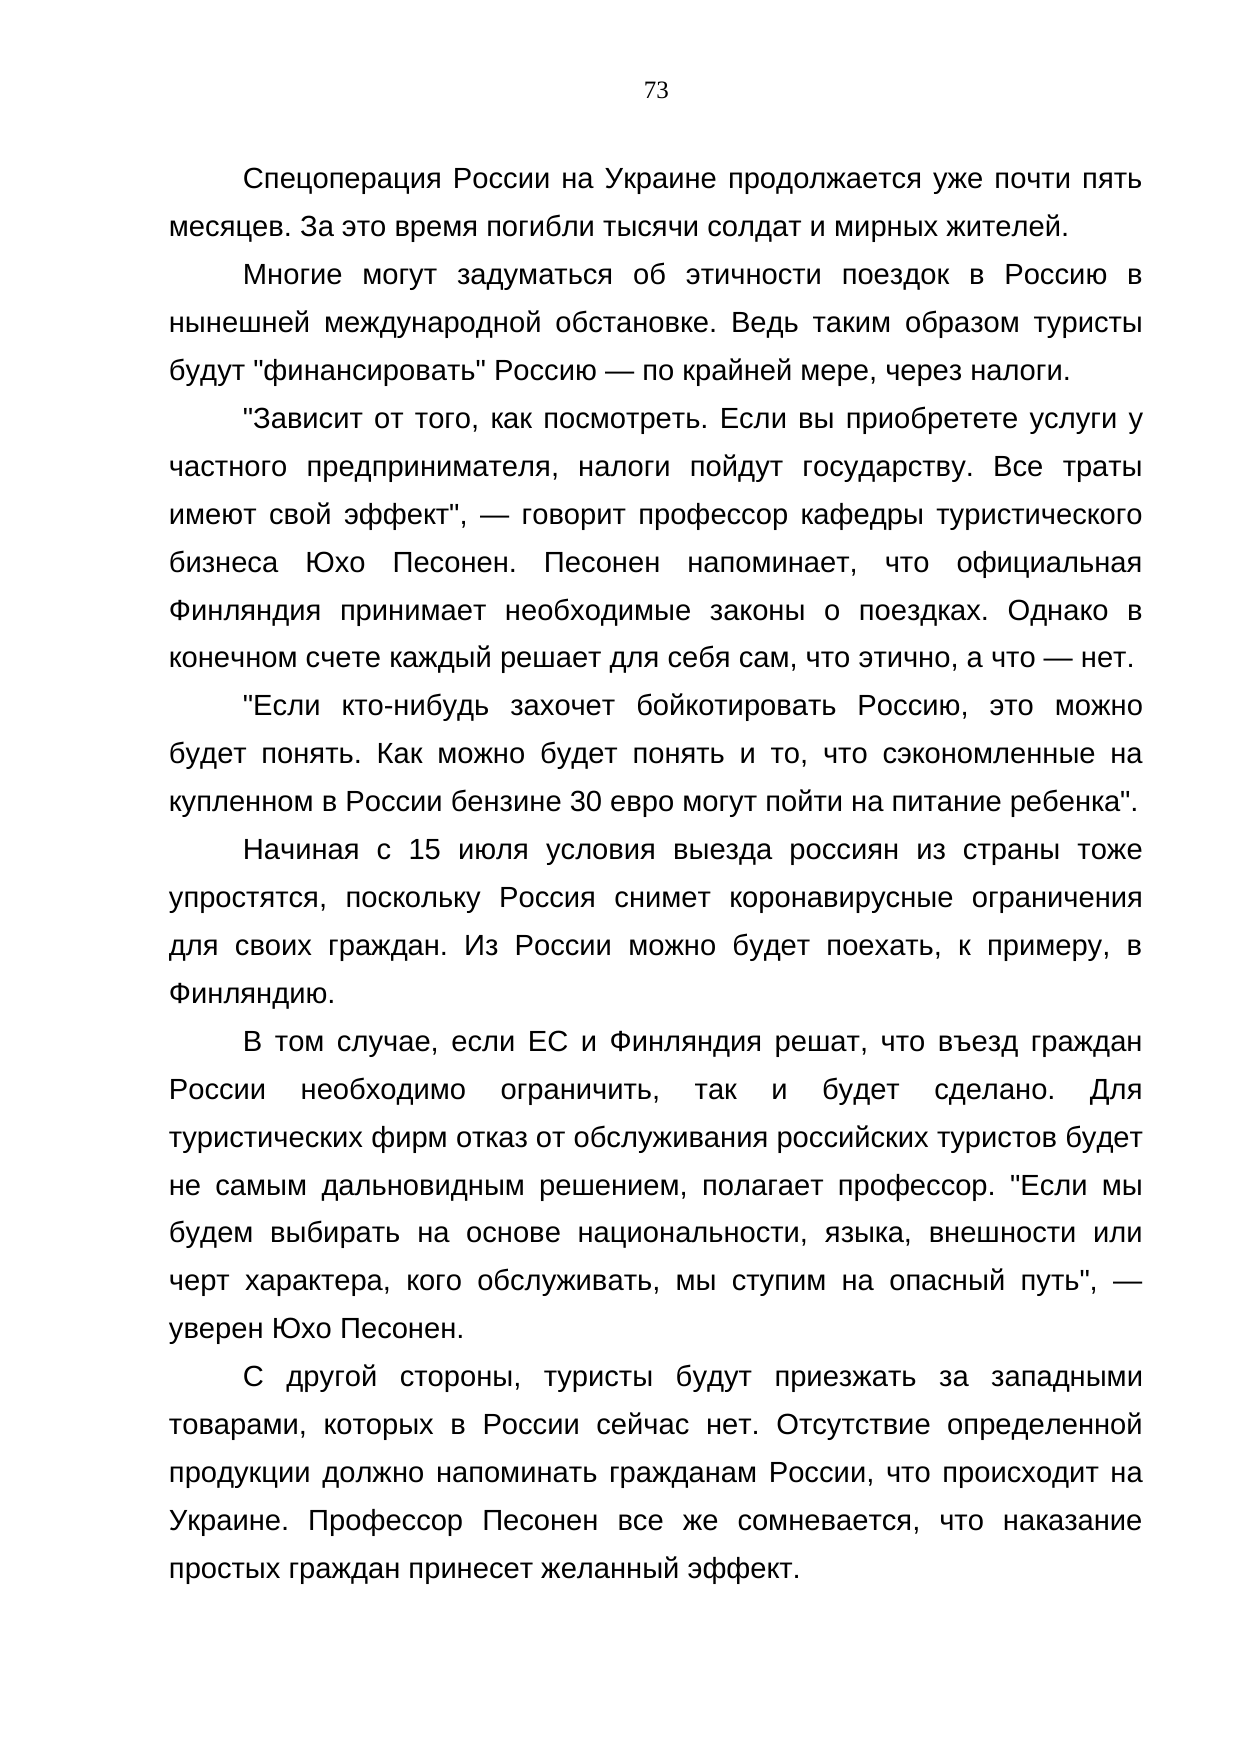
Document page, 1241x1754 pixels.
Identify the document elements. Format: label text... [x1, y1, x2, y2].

text Начиная с 15 июля условия выезда россиян из страны тоже упростятся, поскольку Россия снимет коронавирусные ограничения для своих граждан. Из России можно будет поехать, к примеру, в Финляндию. [169, 832, 1144, 1009]
text С другой стороны, туристы будут приезжать за западными товарами, которых в России сейчас нет. Отсутствие определенной продукции должно напоминать гражданам России, что происходит на Украине. Профессор Песонен все же сомневается, что наказание простых граждан принесет желанный эффект. [169, 1359, 1144, 1584]
text "Зависит от того, как посмотреть. Если вы приобретете услуги у частного предпринимателя, налоги пойдут государству. Все траты имеют свой эффект", — говорит профессор кафедры туристического бизнеса Юхо Песонен. Песонен напоминает, что официальная Финляндия принимает необходимые законы о поездках. Однако в конечном счете каждый решает для себя сам, что этично, а что — нет. [169, 401, 1144, 674]
text В том случае, если ЕС и Финляндия решат, что въезд граждан России необходимо ограничить, так и будет сделано. Для туристических фирм отказ от обслуживания российских туристов будет не самым дальновидным решением, полагает профессор. "Если мы будем выбирать на основе национальности, языка, внешности или черт характера, кого обслуживать, мы ступим на опасный путь", — уверен Юхо Песонен. [169, 1024, 1144, 1345]
text "Если кто-нибудь захочет бойкотировать Россию, это можно будет понять. Как можно будет понять и то, что сэкономленные на купленном в России бензине 30 евро могут пойти на питание ребенка". [169, 688, 1144, 818]
text Спецоперация России на Украине продолжается уже почти пять месяцев. За это время погибли тысячи солдат и мирных жителей. [169, 161, 1144, 243]
text Многие могут задуматься об этичности поездок в Россию в нынешней международной обстановке. Ведь таким образом туристы будут "финансировать" Россию — по крайней мере, через налоги. [169, 257, 1144, 386]
